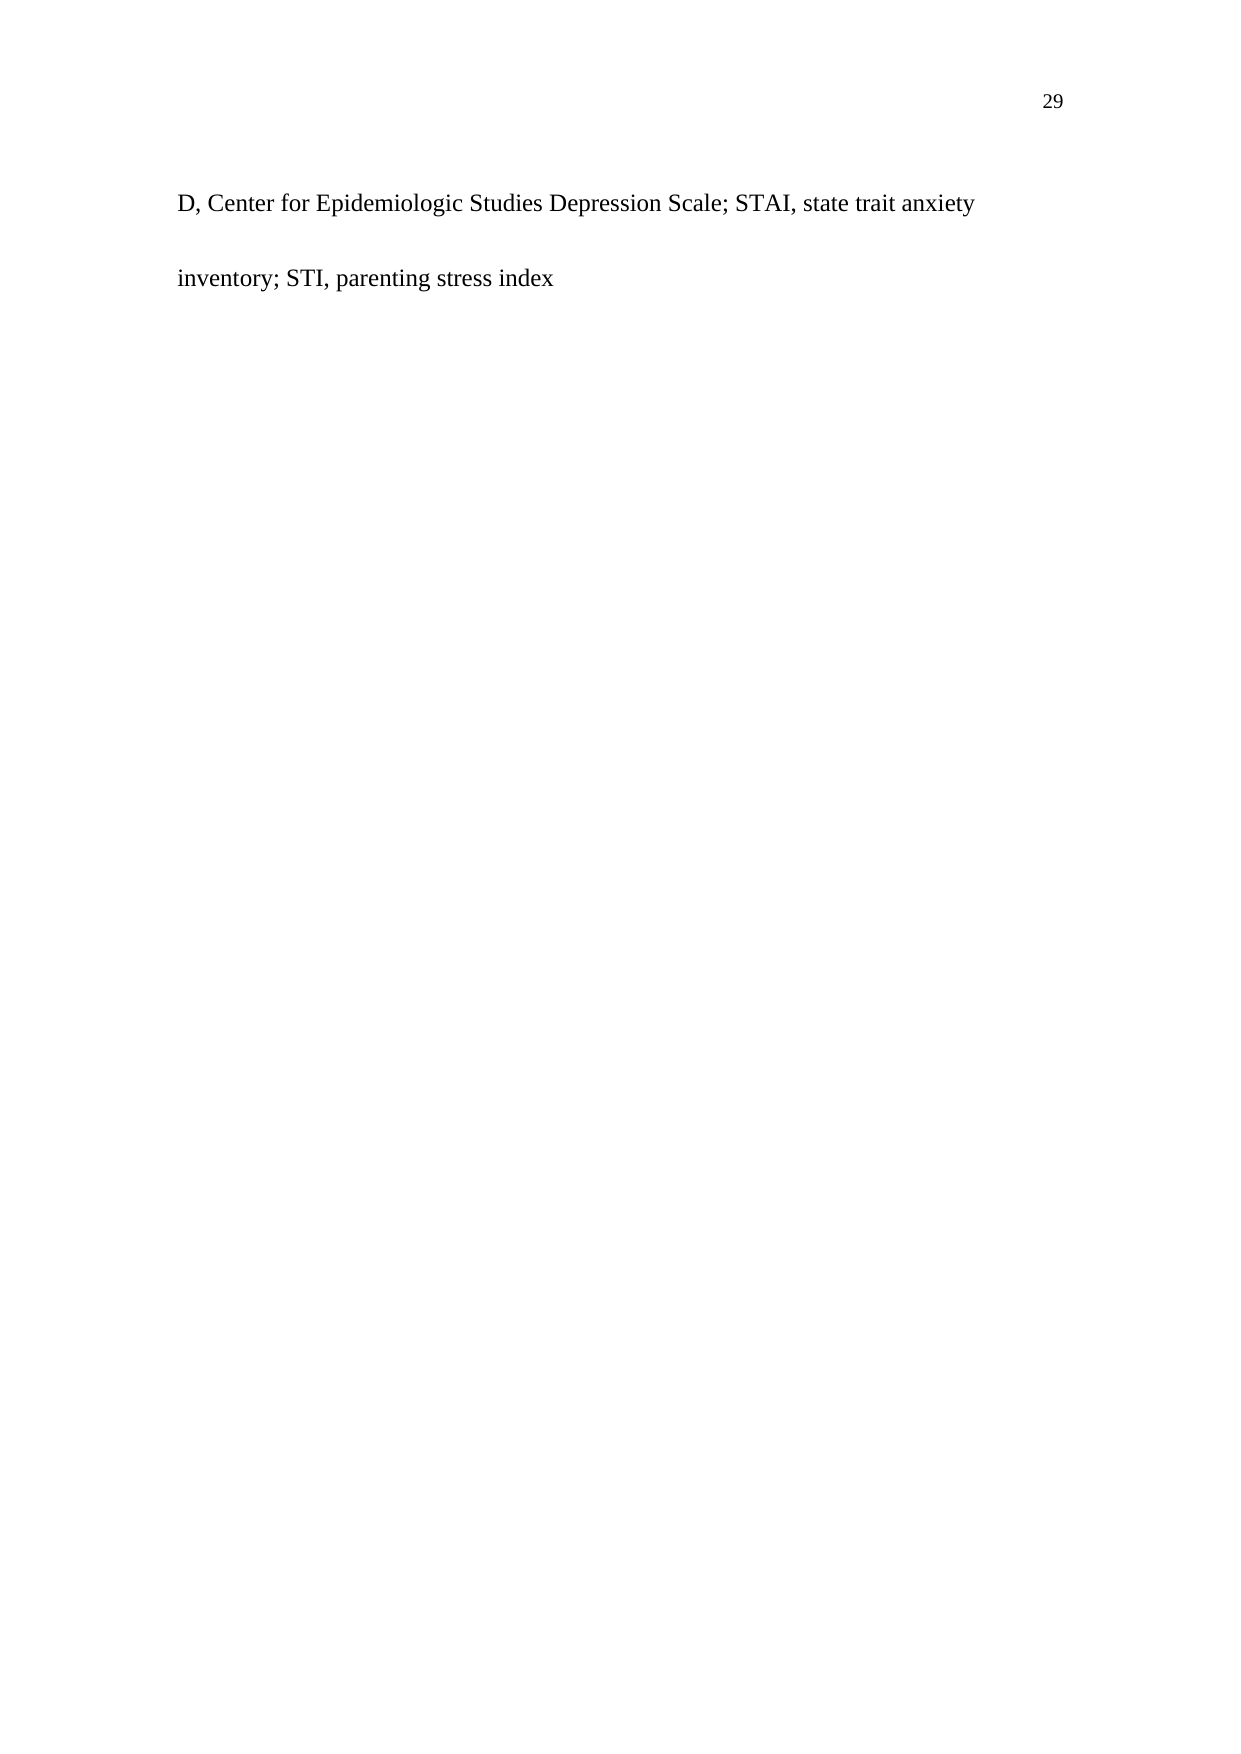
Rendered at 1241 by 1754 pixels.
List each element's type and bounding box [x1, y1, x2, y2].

text [177, 183, 1063, 296]
